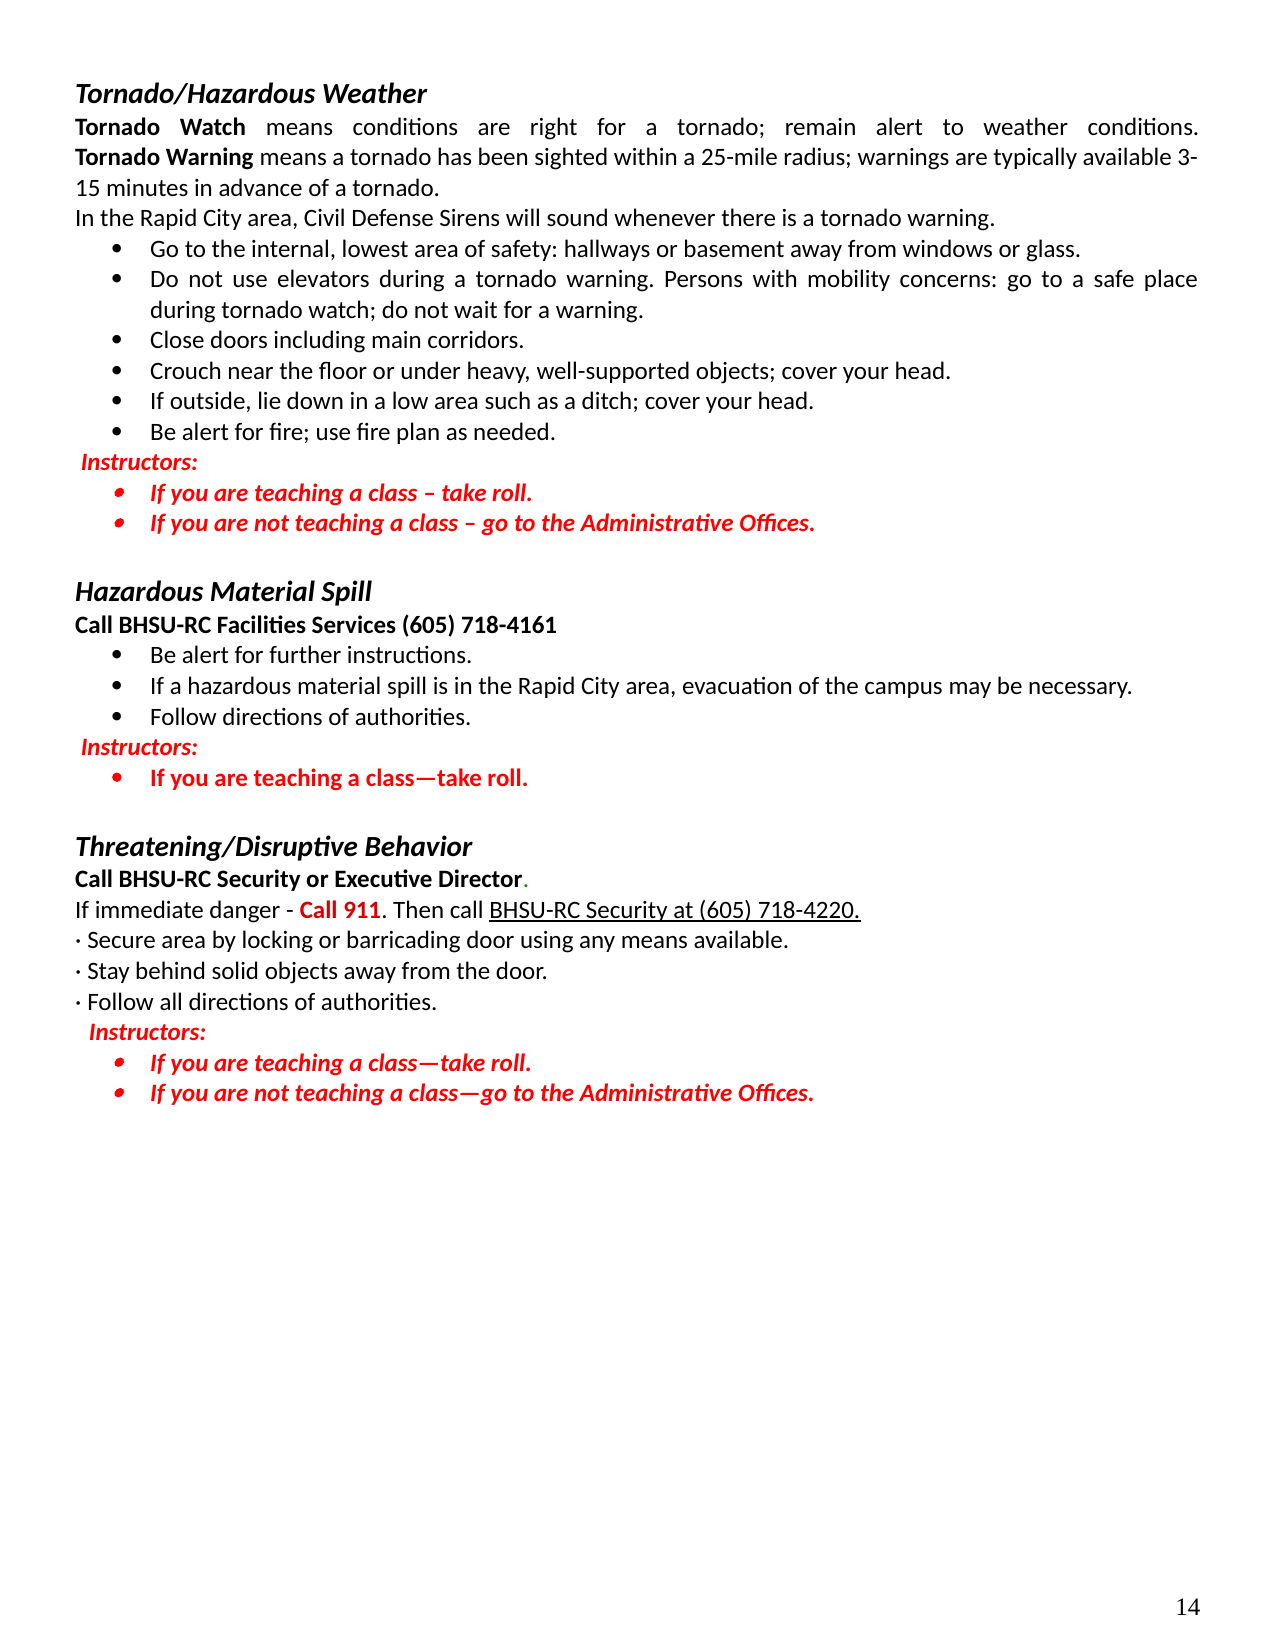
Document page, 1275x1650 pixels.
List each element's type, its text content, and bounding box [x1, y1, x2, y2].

text · Follow all directions of authorities. [75, 986, 1200, 1016]
subtitle Tornado/Hazardous Weather [75, 75, 1200, 111]
text Instructors: [75, 1016, 1200, 1047]
text · Secure area by locking or barricading door using any means available. [75, 924, 1200, 955]
list Be alert for further instructions. [112, 640, 1200, 670]
text Call BHSU-RC Security or Executive Director. [75, 863, 1200, 894]
list Do not use elevators during a tornado warning. Persons with mobility concerns: go to a safe place during tornado watch; do not wait for a warning. [112, 263, 1200, 324]
list If outside, lie down in a low area such as a ditch; cover your head. [112, 385, 1200, 416]
list Close doors including main corridors. [112, 324, 1200, 355]
text Instructors: [75, 446, 1200, 477]
text Tornado Watch means conditions are right for a tornado; remain alert to weather conditions. Tornado Warning means a tornado has been sighted within a 25-mile radius; warnings are typically available 3-15 minutes in advance of a tornado. [75, 111, 1200, 202]
list If you are teaching a class—take roll. [112, 1047, 1200, 1077]
text If immediate danger - Call 911. Then call BHSU-RC Security at (605) 718-4220. [75, 894, 1200, 924]
text Call BHSU-RC Facilities Services (605) 718-4161 [75, 609, 1200, 640]
list If you are not teaching a class – go to the Administrative Offices. [112, 507, 1200, 538]
text In the Rapid City area, Civil Defense Sirens will sound whenever there is a tornado warning. [75, 202, 1200, 233]
list If a hazardous material spill is in the Rapid City area, evacuation of the campus may be necessary. [112, 670, 1200, 701]
list Go to the internal, lowest area of safety: hallways or basement away from windows or glass. [112, 233, 1200, 263]
list Be alert for fire; use fire plan as needed. [112, 416, 1200, 446]
list Follow directions of authorities. [112, 701, 1200, 731]
list If you are teaching a class—take roll. [112, 762, 1200, 792]
list If you are not teaching a class—go to the Administrative Offices. [112, 1077, 1200, 1108]
text Instructors: [75, 731, 1200, 762]
text · Stay behind solid objects away from the door. [75, 955, 1200, 986]
subtitle Threatening/Disruptive Behavior [75, 828, 1200, 863]
list Crouch near the floor or under heavy, well-supported objects; cover your head. [112, 355, 1200, 385]
subtitle Hazardous Material Spill [75, 573, 1200, 609]
list If you are teaching a class – take roll. [112, 477, 1200, 507]
